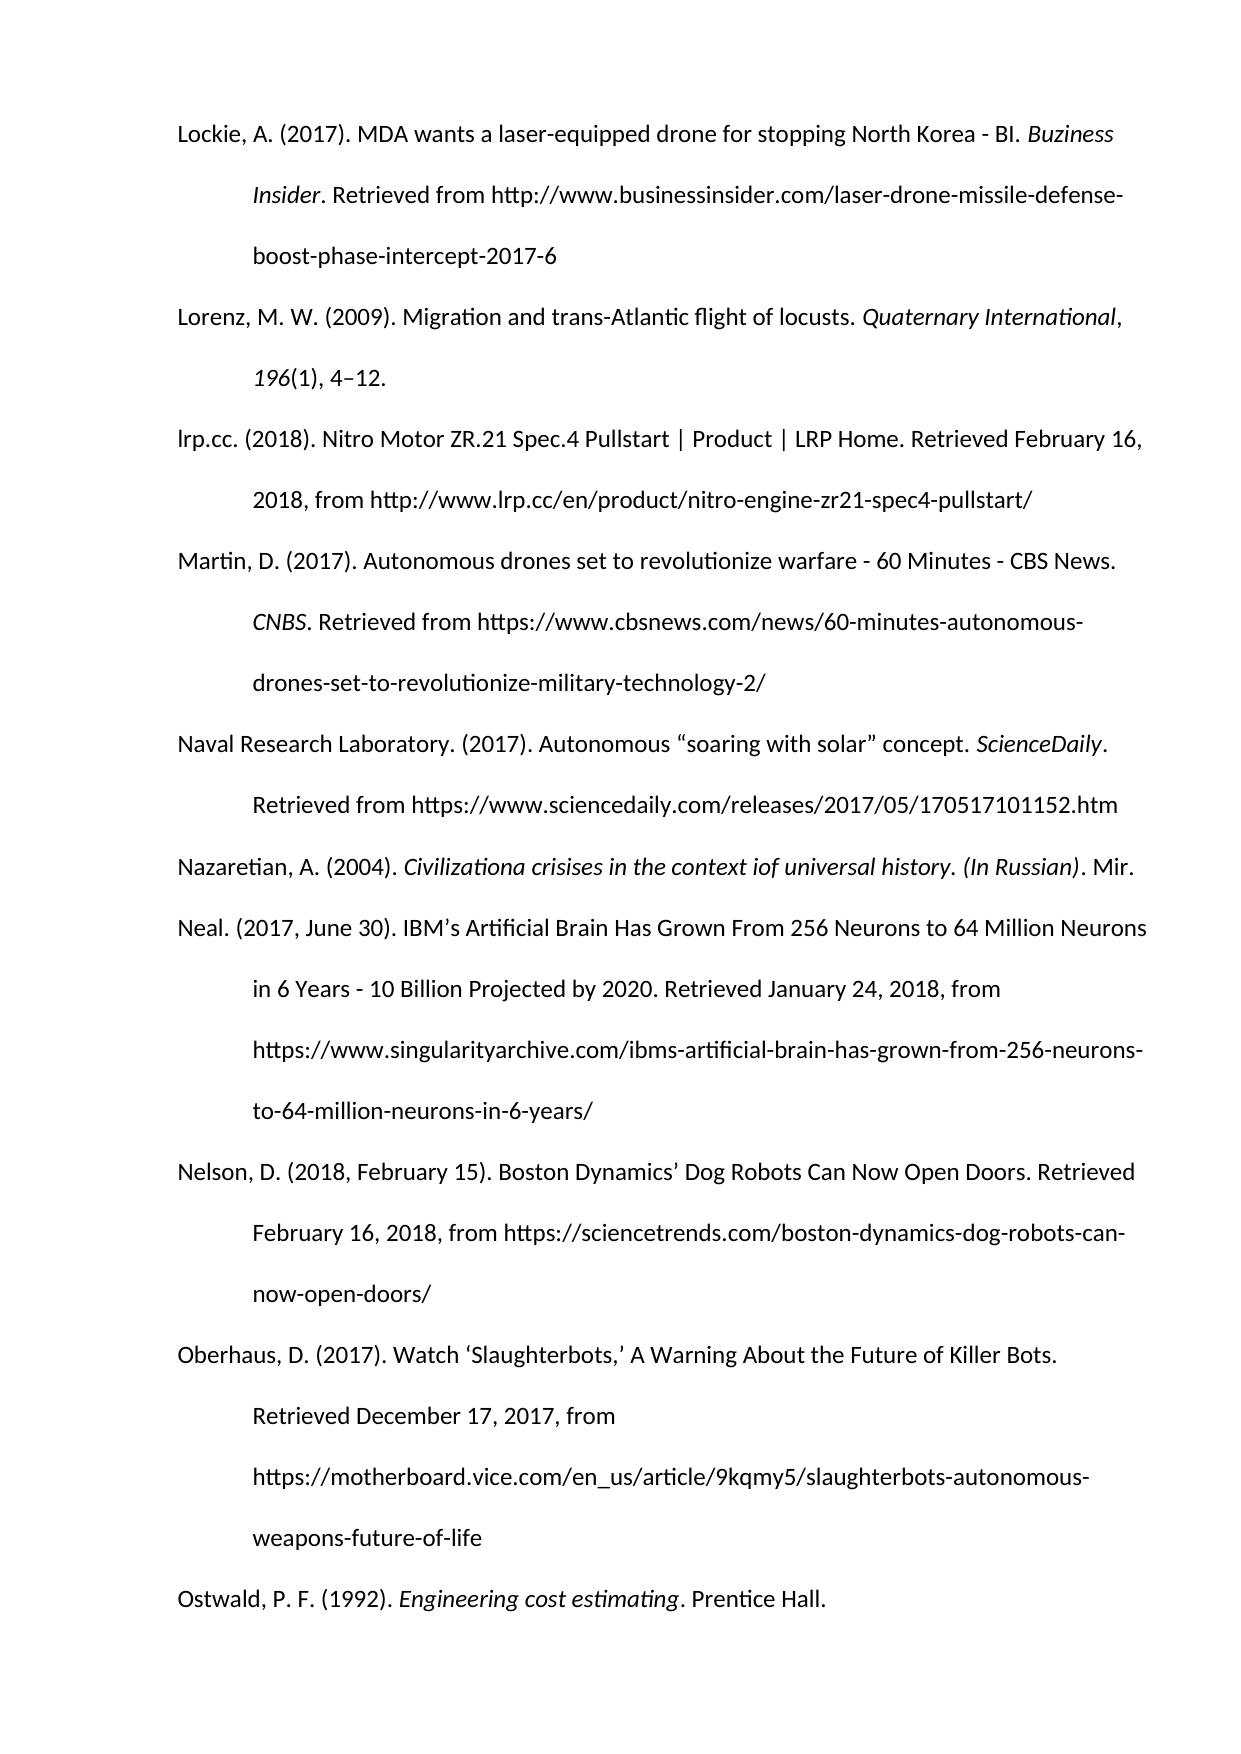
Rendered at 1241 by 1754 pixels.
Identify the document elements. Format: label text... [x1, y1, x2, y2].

text Neal. (2017, June 30). IBM’s Artificial Brain Has Grown From 256 Neurons to 64 Million Neurons in 6 Years - 10 Billion Projected by 2020. Retrieved January 24, 2018, from https://www.singularityarchive.com/ibms-artificial-brain-has-grown-from-256-neurons-to-64-million-neurons-in-6-years/ [177, 912, 1152, 1125]
text Nazaretian, A. (2004). Civilizationa crisises in the context iof universal history. (In Russian). Mir. [177, 851, 1152, 881]
text Ostwald, P. F. (1992). Engineering cost estimating. Prentice Hall. [177, 1583, 1152, 1614]
text Lockie, A. (2017). MDA wants a laser-equipped drone for stopping North Korea - BI. Buziness Insider. Retrieved from http://www.businessinsider.com/laser-drone-missile-defense-boost-phase-intercept-2017-6 [177, 118, 1152, 271]
text Naval Research Laboratory. (2017). Autonomous “soaring with solar” concept. ScienceDaily. Retrieved from https://www.sciencedaily.com/releases/2017/05/170517101152.htm [177, 728, 1152, 820]
text Martin, D. (2017). Autonomous drones set to revolutionize warfare - 60 Minutes - CBS News. CNBS. Retrieved from https://www.cbsnews.com/news/60-minutes-autonomous-drones-set-to-revolutionize-military-technology-2/ [177, 545, 1152, 698]
text lrp.cc. (2018). Nitro Motor ZR.21 Spec.4 Pullstart | Product | LRP Home. Retrieved February 16, 2018, from http://www.lrp.cc/en/product/nitro-engine-zr21-spec4-pullstart/ [177, 423, 1152, 515]
text Oberhaus, D. (2017). Watch ‘Slaughterbots,’ A Warning About the Future of Killer Bots. Retrieved December 17, 2017, from https://motherboard.vice.com/en_us/article/9kqmy5/slaughterbots-autonomous-weapons-future-of-life [177, 1339, 1152, 1553]
text Lorenz, M. W. (2009). Migration and trans-Atlantic flight of locusts. Quaternary International, 196(1), 4–12. [177, 301, 1152, 393]
text Nelson, D. (2018, February 15). Boston Dynamics’ Dog Robots Can Now Open Doors. Retrieved February 16, 2018, from https://sciencetrends.com/boston-dynamics-dog-robots-can-now-open-doors/ [177, 1156, 1152, 1308]
